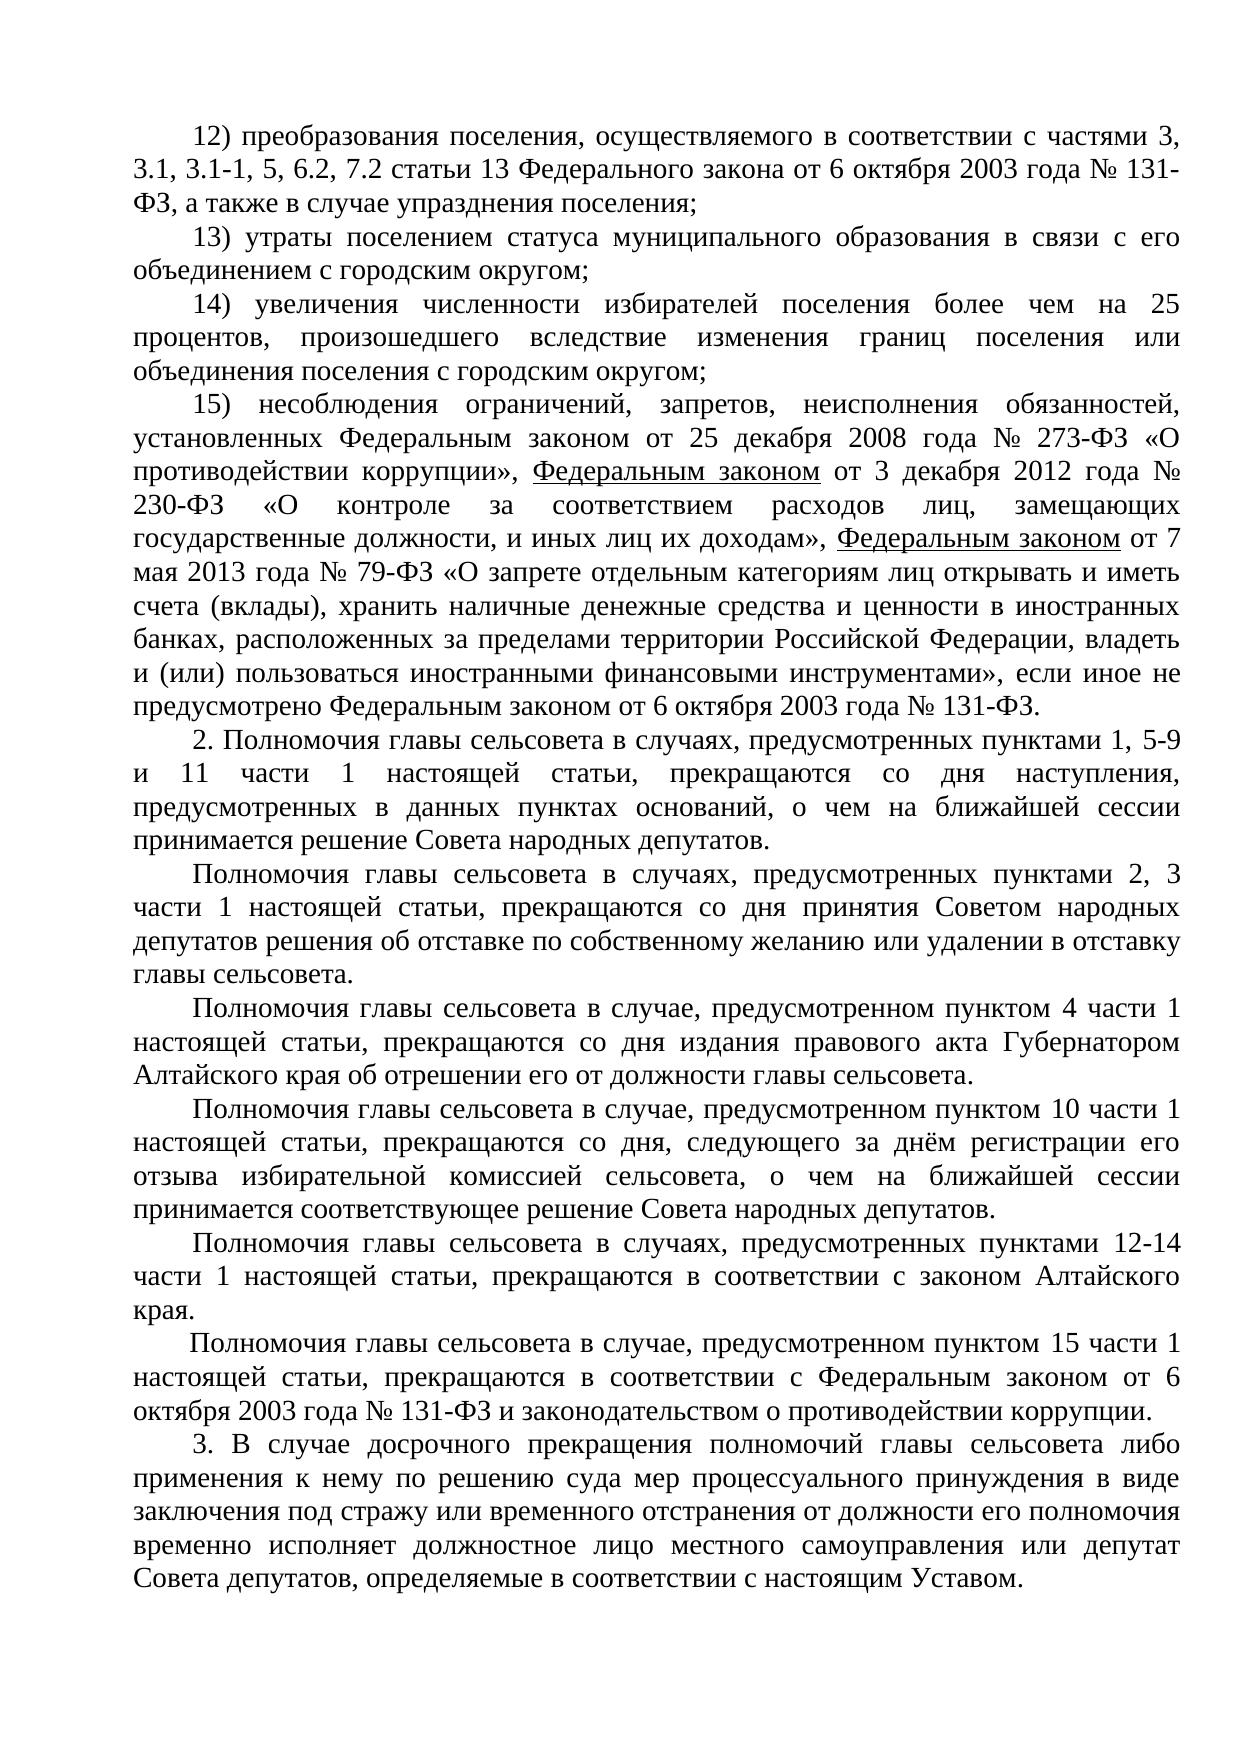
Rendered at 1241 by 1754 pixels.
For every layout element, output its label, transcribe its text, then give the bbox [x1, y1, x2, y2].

text 3. В случае досрочного прекращения полномочий главы сельсовета либо применения к нему по решению суда мер процессуального принуждения в виде заключения под стражу или временного отстранения от должности его полномочия временно исполняет должностное лицо местного самоуправления или депутат Совета депутатов, определяемые в соответствии с настоящим Уставом. [133, 1426, 1181, 1594]
text 15) несоблюдения ограничений, запретов, неисполнения обязанностей, установленных Федеральным законом от 25 декабря 2008 года № 273-ФЗ «О противодействии коррупции», Федеральным законом от 3 декабря 2012 года № 230-ФЗ «О контроле за соответствием расходов лиц, замещающих государственные должности, и иных лиц их доходам», Федеральным законом от 7 мая 2013 года № 79-ФЗ «О запрете отдельным категориям лиц открывать и иметь счета (вклады), хранить наличные денежные средства и ценности в иностранных банках, расположенных за пределами территории Российской Федерации, владеть и (или) пользоваться иностранными финансовыми инструментами», если иное не предусмотрено Федеральным законом от 6 октября 2003 года № 131-ФЗ. [133, 386, 1181, 722]
text Полномочия главы сельсовета в случае, предусмотренном пунктом 15 части 1 настоящей статьи, прекращаются в соответствии с Федеральным законом от 6 октября 2003 года № 131-ФЗ и законодательством о противодействии коррупции. [133, 1326, 1181, 1426]
text 2. Полномочия главы сельсовета в случаях, предусмотренных пунктами 1, 5-9 и 11 части 1 настоящей статьи, прекращаются со дня наступления, предусмотренных в данных пунктах оснований, о чем на ближайшей сессии принимается решение Совета народных депутатов. [133, 722, 1181, 856]
text Полномочия главы сельсовета в случаях, предусмотренных пунктами 2, 3 части 1 настоящей статьи, прекращаются со дня принятия Советом народных депутатов решения об отставке по собственному желанию или удалении в отставку главы сельсовета. [133, 856, 1181, 990]
text 14) увеличения численности избирателей поселения более чем на 25 процентов, произошедшего вследствие изменения границ поселения или объединения поселения с городским округом; [133, 286, 1181, 386]
text Полномочия главы сельсовета в случае, предусмотренном пунктом 10 части 1 настоящей статьи, прекращаются со дня, следующего за днём регистрации его отзыва избирательной комиссией сельсовета, о чем на ближайшей сессии принимается соответствующее решение Совета народных депутатов. [133, 1091, 1181, 1225]
text 13) утраты поселением статуса муниципального образования в связи с его объединением с городским округом; [133, 219, 1181, 286]
text 12) преобразования поселения, осуществляемого в соответствии с частями 3, 3.1, 3.1-1, 5, 6.2, 7.2 статьи 13 Федерального закона от 6 октября 2003 года № 131-ФЗ, а также в случае упразднения поселения; [133, 118, 1181, 219]
text Полномочия главы сельсовета в случаях, предусмотренных пунктами 12-14 части 1 настоящей статьи, прекращаются в соответствии с законом Алтайского края. [133, 1225, 1181, 1326]
text Полномочия главы сельсовета в случае, предусмотренном пунктом 4 части 1 настоящей статьи, прекращаются со дня издания правового акта Губернатором Алтайского края об отрешении его от должности главы сельсовета. [133, 990, 1181, 1091]
